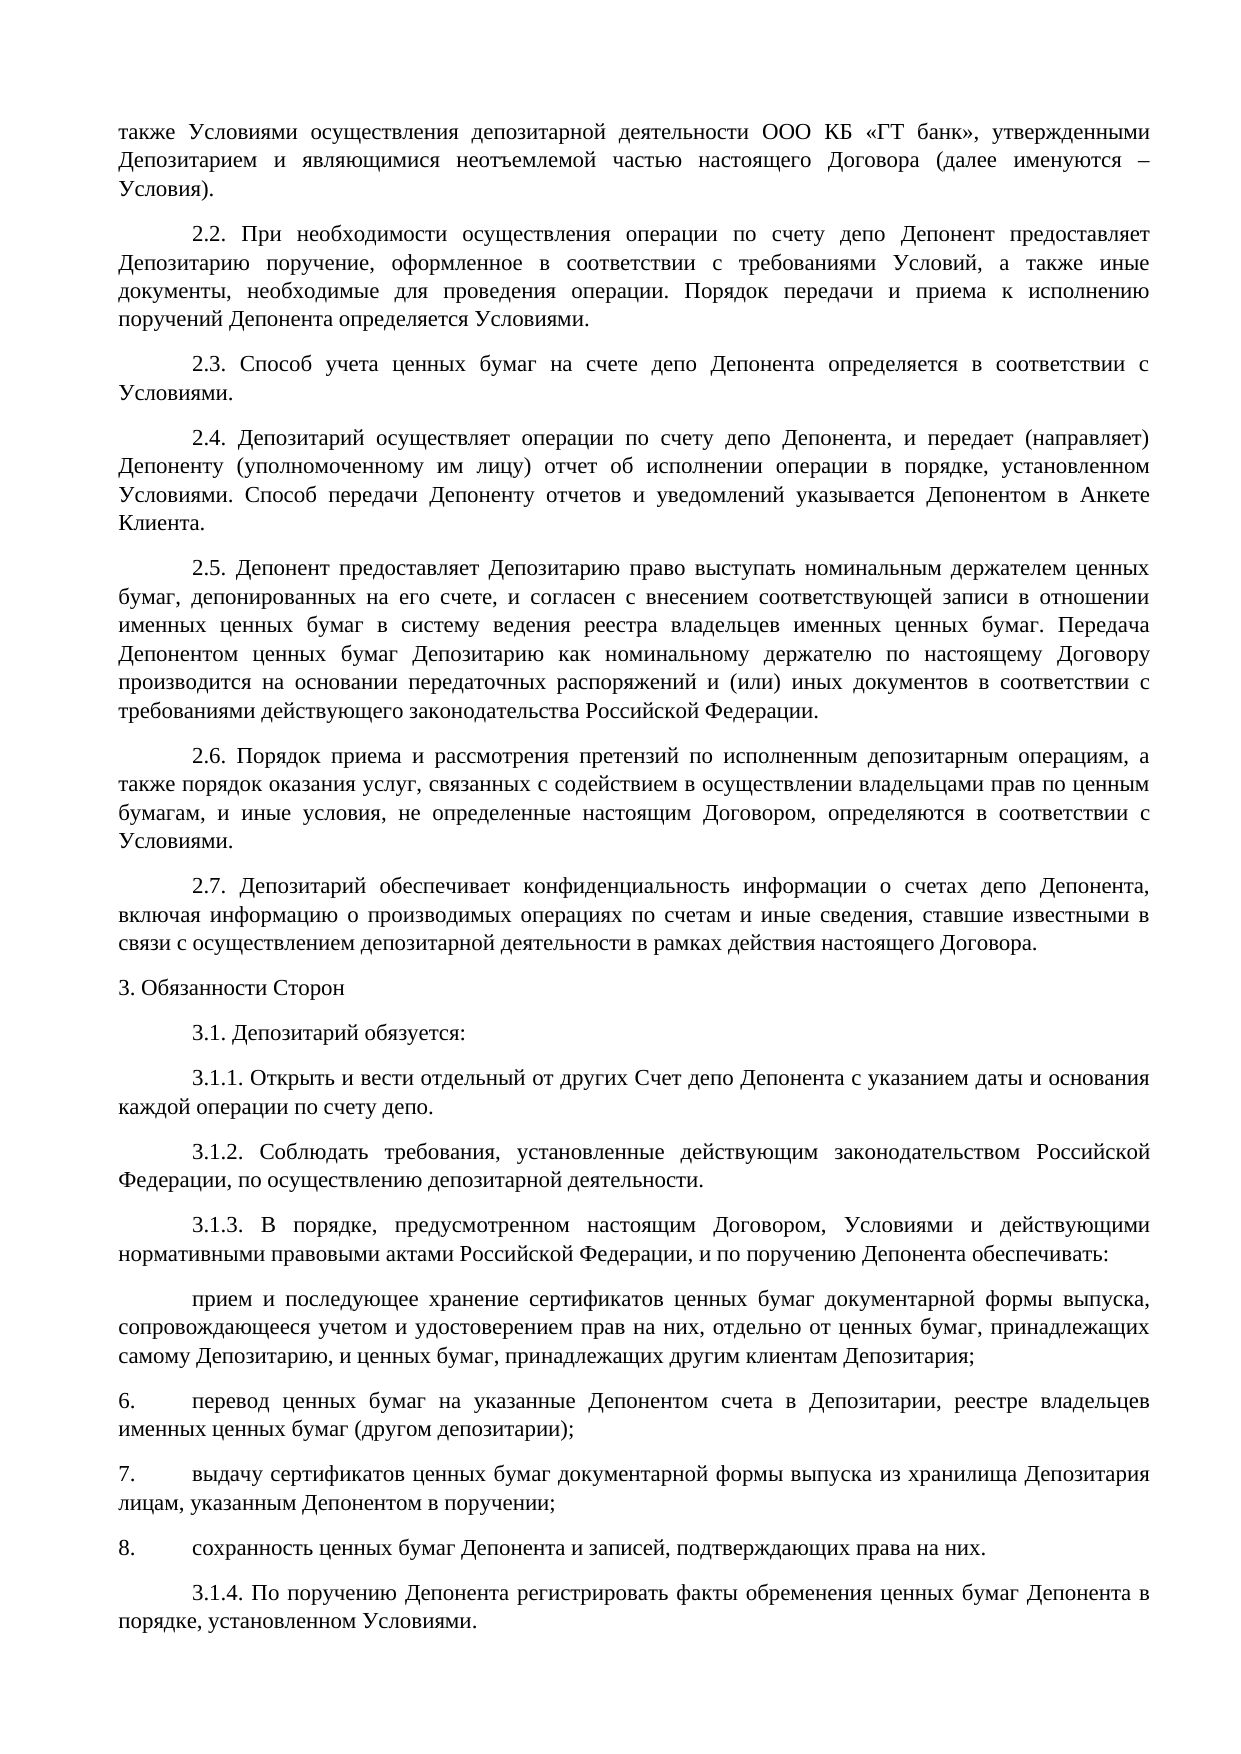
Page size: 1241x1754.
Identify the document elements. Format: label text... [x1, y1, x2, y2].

text 2.3. Способ учета ценных бумаг на счете депо Депонента определяется в соответствии с Условиями. [118, 351, 1152, 405]
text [118, 118, 1152, 201]
text 2.4. Депозитарий осуществляет операции по счету депо Депонента, и передает (направляет) Депоненту (уполномоченному им лицу) отчет об исполнении операции в порядке, установленном Условиями. Способ передачи Депоненту отчетов и уведомлений указывается Депонентом в Анкете Клиента. [118, 424, 1152, 536]
text 2.2. При необходимости осуществления операции по счету депо Депонент предоставляет Депозитарию поручение, оформленное в соответствии с требованиями Условий, а также иные документы, необходимые для проведения операции. Порядок передачи и приема к исполнению поручений Депонента определяется Условиями. [118, 220, 1152, 332]
text  прием и последующее хранение сертификатов ценных бумаг документарной формы выпуска, сопровождающееся учетом и удостоверением прав на них, отдельно от ценных бумаг, принадлежащих самому Депозитарию, и ценных бумаг, принадлежащих другим клиентам Депозитария; [118, 1285, 1152, 1368]
text 7. выдачу сертификатов ценных бумаг документарной формы выпуска из хранилища Депозитария лицам, указанным Депонентом в поручении; [118, 1461, 1152, 1515]
text 2.6. Порядок приема и рассмотрения претензий по исполненным депозитарным операциям, а также порядок оказания услуг, связанных с содействием в осуществлении владельцами прав по ценным бумагам, и иные условия, не определенные настоящим Договором, определяются в соответствии с Условиями. [118, 742, 1152, 853]
text 6. перевод ценных бумаг на указанные Депонентом счета в Депозитарии, реестре владельцев именных ценных бумаг (другом депозитарии); [118, 1387, 1152, 1442]
text 3.1.4. По поручению Депонента регистрировать факты обременения ценных бумаг Депонента в порядке, установленном Условиями. [118, 1579, 1152, 1634]
text 8. сохранность ценных бумаг Депонента и записей, подтверждающих права на них. [118, 1534, 1152, 1560]
text 2.5. Депонент предоставляет Депозитарию право выступать номинальным держателем ценных бумаг, депонированных на его счете, и согласен с внесением соответствующей записи в отношении именных ценных бумаг в систему ведения реестра владельцев именных ценных бумаг. Передача Депонентом ценных бумаг Депозитарию как номинальному держателю по настоящему Договору производится на основании передаточных распоряжений и (или) иных документов в соответствии с требованиями действующего законодательства Российской Федерации. [118, 554, 1152, 723]
text 3.1.1. Открыть и вести отдельный от других Счет депо Депонента с указанием даты и основания каждой операции по счету депо. [118, 1064, 1152, 1119]
text 3.1. Депозитарий обязуется: [118, 1019, 1152, 1046]
text 2.7. Депозитарий обеспечивает конфиденциальность информации о счетах депо Депонента, включая информацию о производимых операциях по счетам и иные сведения, ставшие известными в связи с осуществлением депозитарной деятельности в рамках действия настоящего Договора. [118, 872, 1152, 955]
text 3. Обязанности Сторон [118, 974, 1152, 1001]
text 3.1.3. В порядке, предусмотренном настоящим Договором, Условиями и действующими нормативными правовыми актами Российской Федерации, и по поручению Депонента обеспечивать: [118, 1211, 1152, 1266]
text 3.1.2. Соблюдать требования, установленные действующим законодательством Российской Федерации, по осуществлению депозитарной деятельности. [118, 1138, 1152, 1193]
